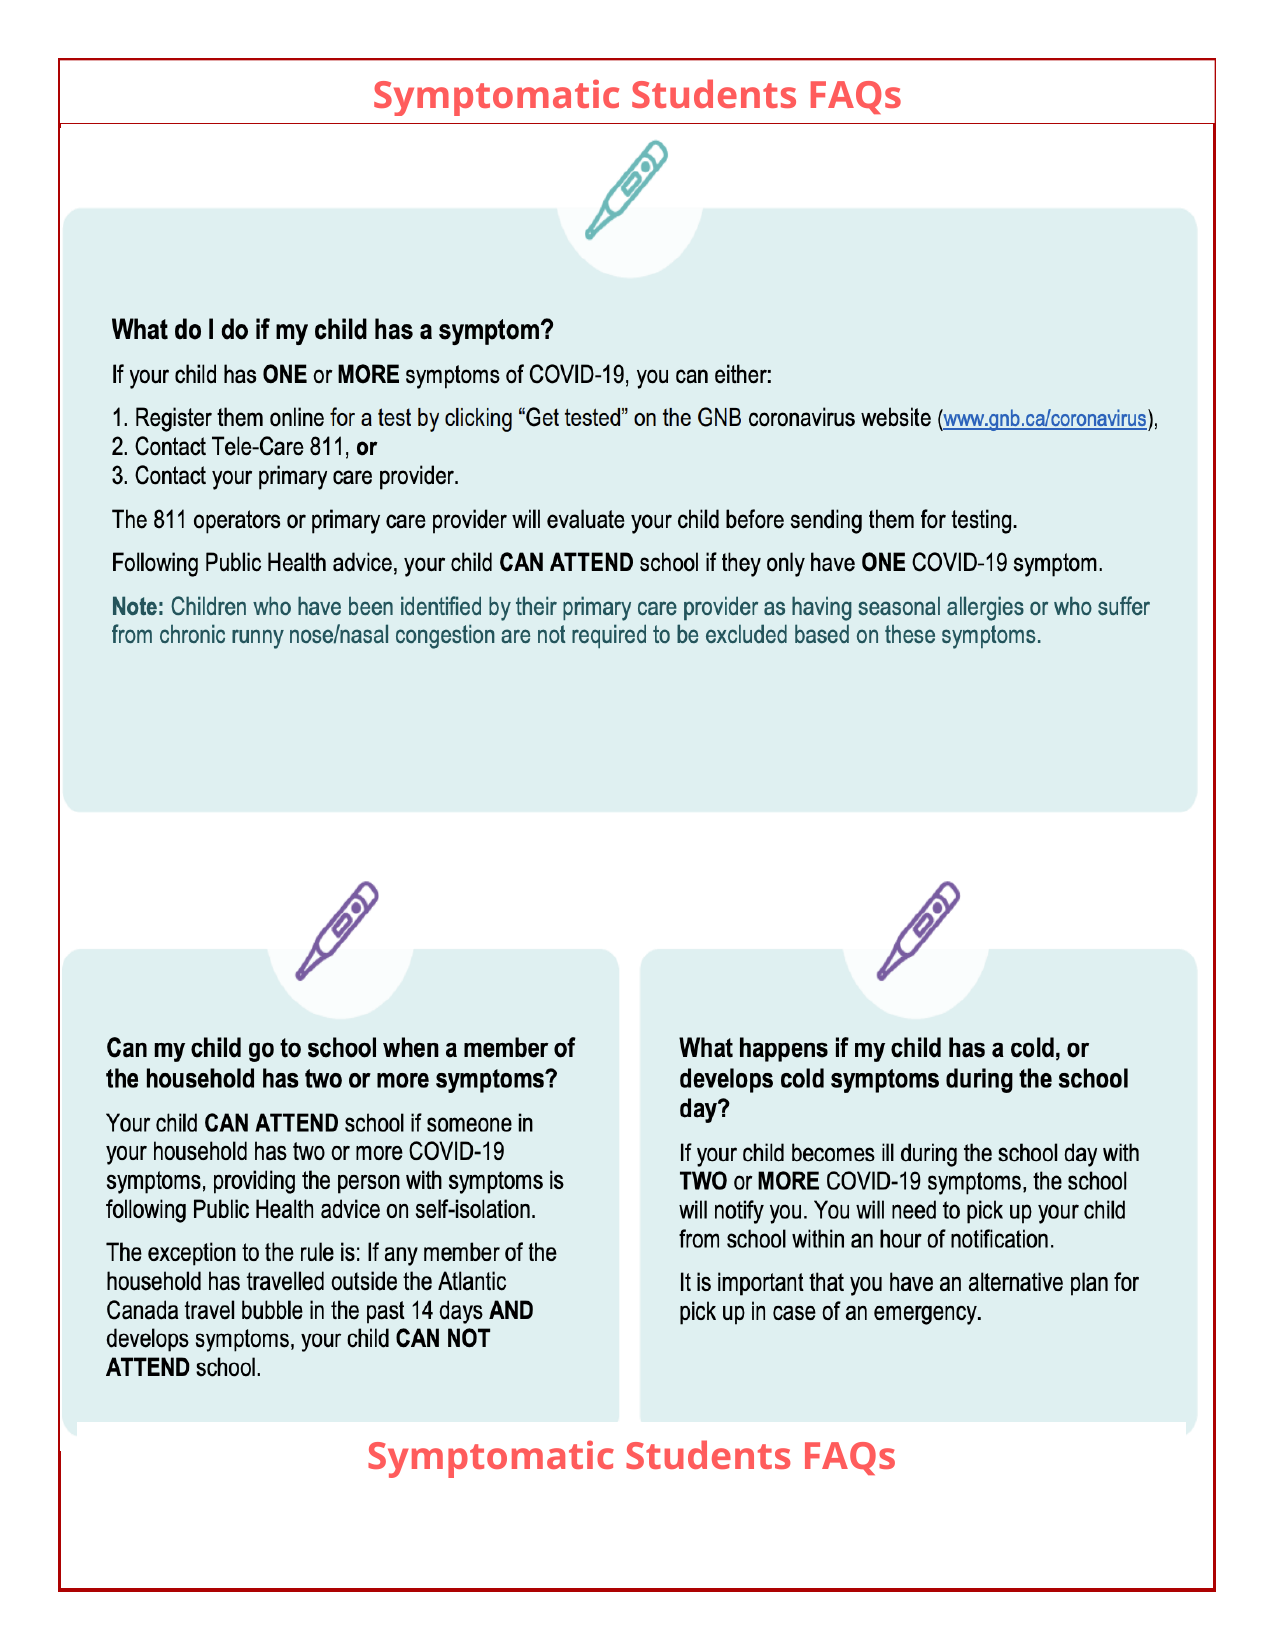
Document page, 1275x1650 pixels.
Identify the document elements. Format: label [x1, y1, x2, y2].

picture [60, 128, 1202, 1451]
